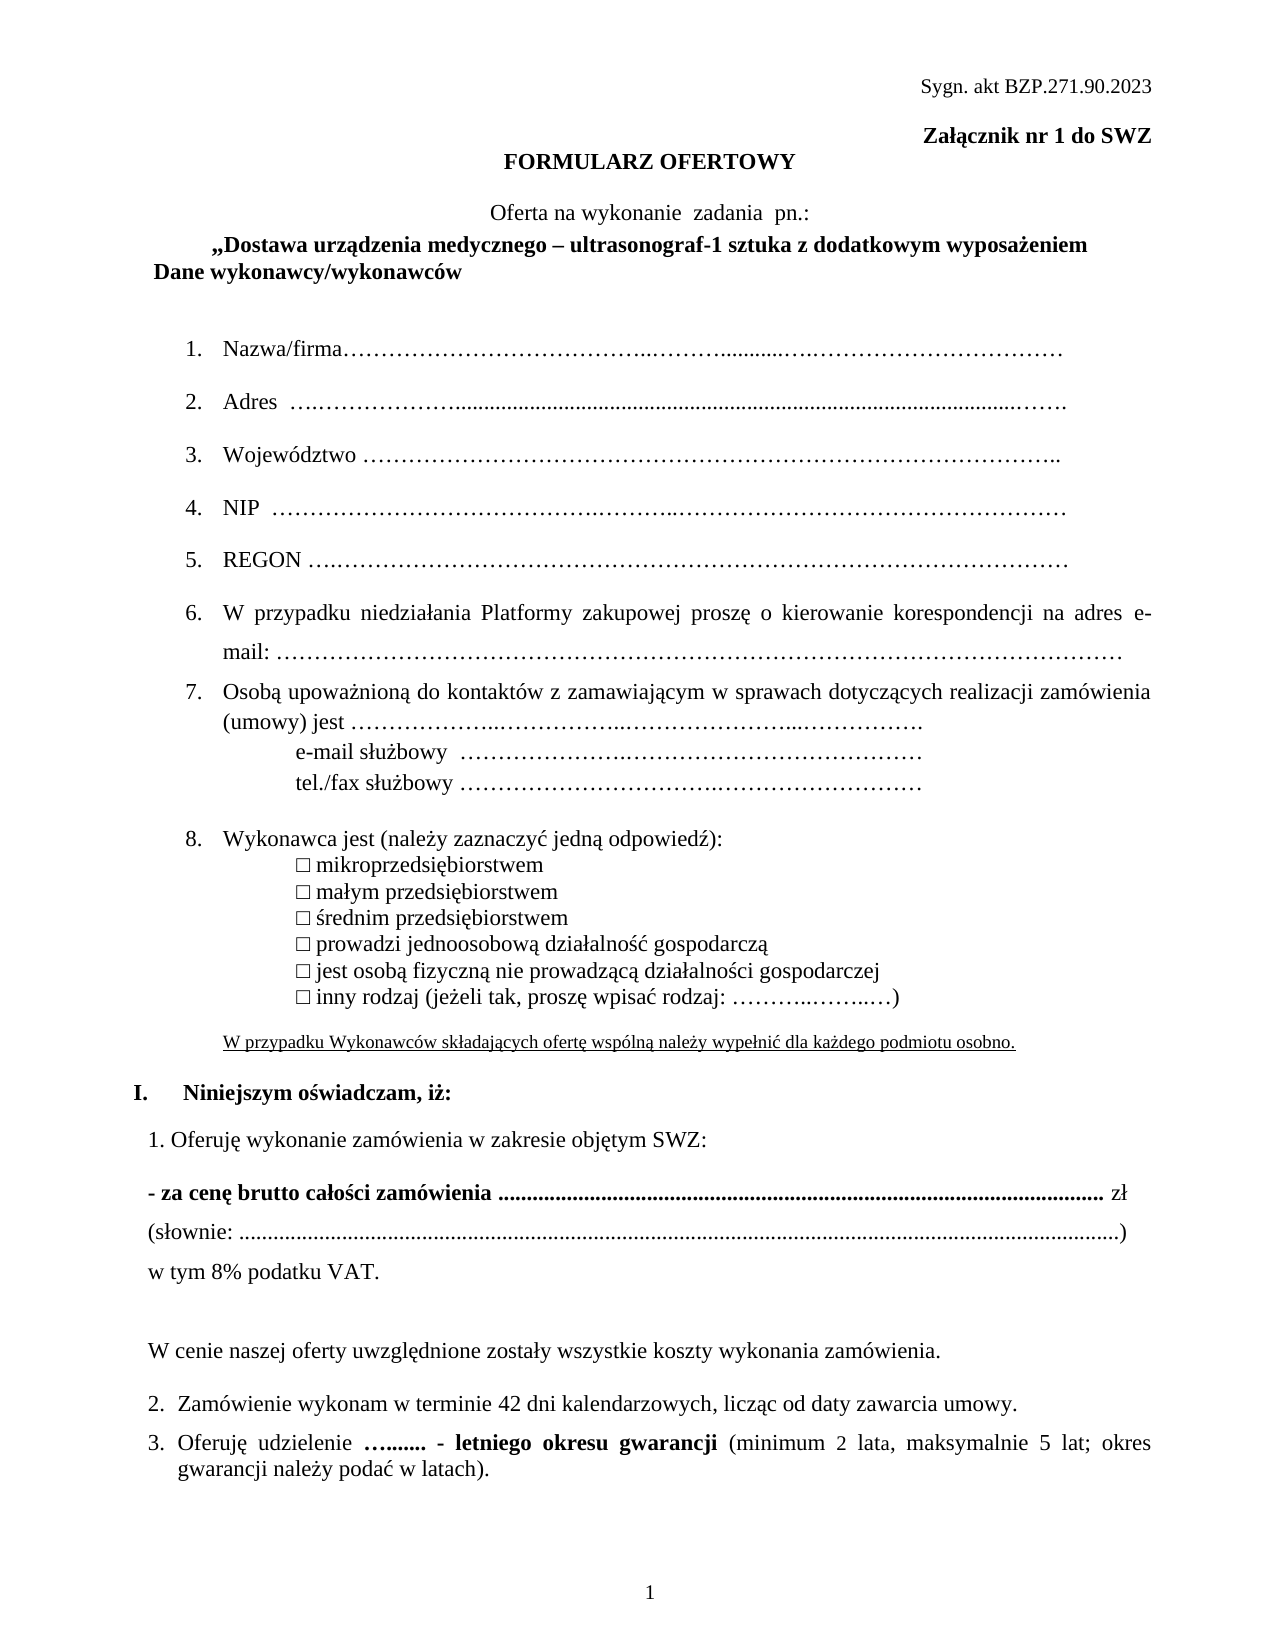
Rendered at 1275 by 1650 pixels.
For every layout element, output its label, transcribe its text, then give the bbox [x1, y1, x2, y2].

list □ inny rodzaj (jeżeli tak, proszę wpisać rodzaj: ………..……..…) [296, 983, 1152, 1009]
list REGON ….…………………………………………………………………………………… [185, 546, 1152, 573]
list Wykonawca jest (należy zaznaczyć jedną odpowiedź): [185, 825, 1152, 851]
list Zamówienie wykonam w terminie 42 dni kalendarzowych, licząc od daty zawarcia umowy. [148, 1389, 1152, 1416]
list □ jest osobą fizyczną nie prowadzącą działalności gospodarczej [296, 957, 1152, 983]
list tel./fax służbowy …………………………….……………………… [223, 768, 1152, 795]
list Województwo ……………………………………………………………………………….. [185, 441, 1152, 467]
list Osobą upoważnioną do kontaktów z zamawiającym w sprawach dotyczących realizacji zamówienia (umowy) jest ………………..……………..…………………...……………. [185, 678, 1152, 734]
list Nazwa/firma…………………………………..………...........….…………………………… [185, 335, 1152, 362]
list W przypadku Wykonawców składających ofertę wspólną należy wypełnić dla każdego podmiotu osobno. [223, 1031, 1152, 1053]
list Niniejszym oświadczam, iż: [148, 1079, 1152, 1105]
list NIP …………………………………….………..…………………………………………… [185, 493, 1152, 520]
list □ średnim przedsiębiorstwem [296, 904, 1152, 931]
list Oferuję udzielenie …....... - letniego okresu gwarancji (minimum 2 lata, maksymalnie 5 lat; okres gwarancji należy podać w latach). [148, 1429, 1152, 1482]
text Dane wykonawcy/wykonawców [148, 258, 1152, 284]
text „Dostawa urządzenia medycznego – ultrasonograf-1 sztuka z dodatkowym wyposażeniem [148, 229, 1152, 258]
text 1. Oferuję wykonanie zamówienia w zakresie objętym SWZ: [148, 1126, 1152, 1153]
list Adres ….………………..................................................................................................……. [185, 388, 1152, 414]
text - za cenę brutto całości zamówienia .......................................................................................................... zł (słownie: ..........................................................................................................................................................) w tym 8% podatku VAT. [148, 1179, 1152, 1284]
subtitle FORMULARZ OFERTOWY [148, 148, 1152, 175]
list e-mail służbowy ………………….………………………………… [223, 738, 1152, 765]
list □ prowadzi jednoosobową działalność gospodarczą [296, 931, 1152, 957]
list W przypadku niedziałania Platformy zakupowej proszę o kierowanie korespondencji na adres e-mail: ………………………………………………………………………………………………… [185, 599, 1152, 665]
text Załącznik nr 1 do SWZ [148, 122, 1152, 148]
list □ małym przedsiębiorstwem [296, 878, 1152, 904]
list □ mikroprzedsiębiorstwem [296, 851, 1152, 878]
text W cenie naszej oferty uwzględnione zostały wszystkie koszty wykonania zamówienia. [148, 1337, 1152, 1363]
text Oferta na wykonanie zadania pn.: [148, 199, 1152, 225]
